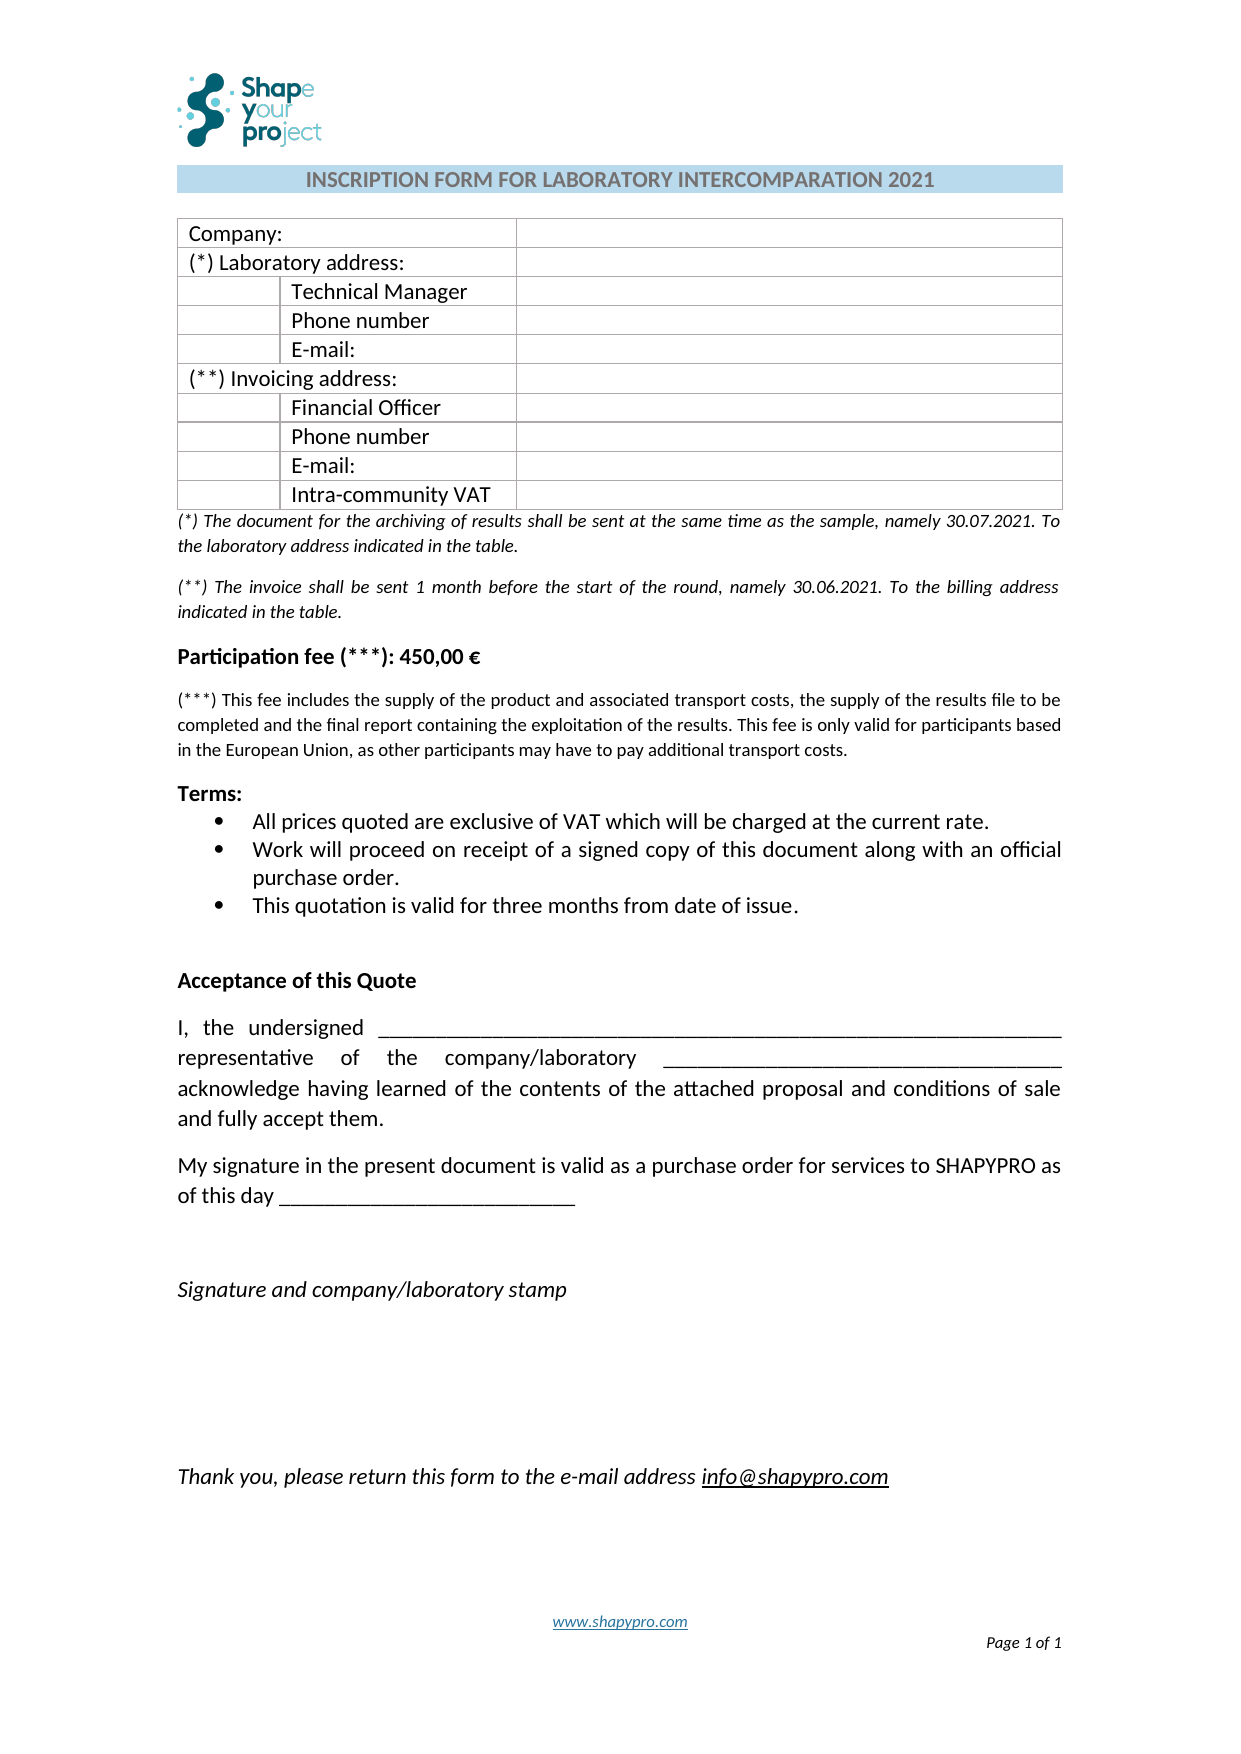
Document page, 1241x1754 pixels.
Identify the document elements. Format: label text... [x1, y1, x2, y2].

table_cell [178, 277, 279, 305]
table_cell [517, 248, 1062, 276]
text I, the undersigned ____________________________________________________________ representative of the company/laboratory ___________________________________ acknowledge having learned of the contents of the attached proposal and conditions of sale and fully accept them. [177, 1013, 1063, 1132]
text Acceptance of this Quote [177, 966, 1063, 994]
table_cell Intra-community VAT [281, 481, 516, 509]
table_cell E-mail: [281, 452, 516, 479]
list Work will proceed on receipt of a signed copy of this document along with an official purchase order. [215, 835, 1063, 891]
table_cell (*) Laboratory address: [178, 248, 516, 276]
table_cell [517, 394, 1062, 421]
table_cell [178, 481, 279, 509]
text (**) The invoice shall be sent 1 month before the start of the round, namely 30.06.2021. To the billing address indicated in the table. [177, 576, 1063, 623]
table_cell [178, 335, 279, 363]
table_cell [178, 394, 279, 421]
table_cell [178, 452, 279, 479]
table_cell [517, 452, 1062, 479]
table_cell Phone number [281, 306, 516, 334]
table_cell [517, 306, 1062, 334]
table_header [517, 219, 1062, 247]
text Participation fee (***): 450,00 € [177, 642, 1063, 670]
table_cell E-mail: [281, 335, 516, 363]
table_cell (**) Invoicing address: [178, 364, 516, 392]
text My signature in the present document is valid as a purchase order for services to SHAPYPRO as of this day __________________________ [177, 1151, 1063, 1209]
table_cell [517, 364, 1062, 392]
list All prices quoted are exclusive of VAT which will be charged at the current rate. [215, 807, 1063, 835]
list This quotation is valid for three months from date of issue. [215, 891, 1063, 919]
table_cell [517, 481, 1062, 509]
picture [177, 73, 322, 147]
table_header Company: [178, 219, 516, 247]
table_cell [517, 423, 1062, 451]
text (***) This fee includes the supply of the product and associated transport costs, the supply of the results file to be completed and the final report containing the exploitation of the results. This fee is only valid for participants based in the European Union, as other participants may have to pay additional transport costs. [177, 689, 1063, 761]
table_cell [178, 423, 279, 451]
text Terms: [177, 779, 1063, 807]
text Thank you, please return this form to the e-mail address info@shapypro.com [177, 1462, 1063, 1490]
table_cell [517, 277, 1062, 305]
text Signature and company/laboratory stamp [177, 1275, 1063, 1303]
table_cell [178, 306, 279, 334]
table_cell Phone number [281, 423, 516, 451]
text (*) The document for the archiving of results shall be sent at the same time as the sample, namely 30.07.2021. To the laboratory address indicated in the table. [177, 510, 1063, 557]
table_cell [517, 335, 1062, 363]
table_cell Technical Manager [281, 277, 516, 305]
table_cell Financial Officer [281, 394, 516, 421]
